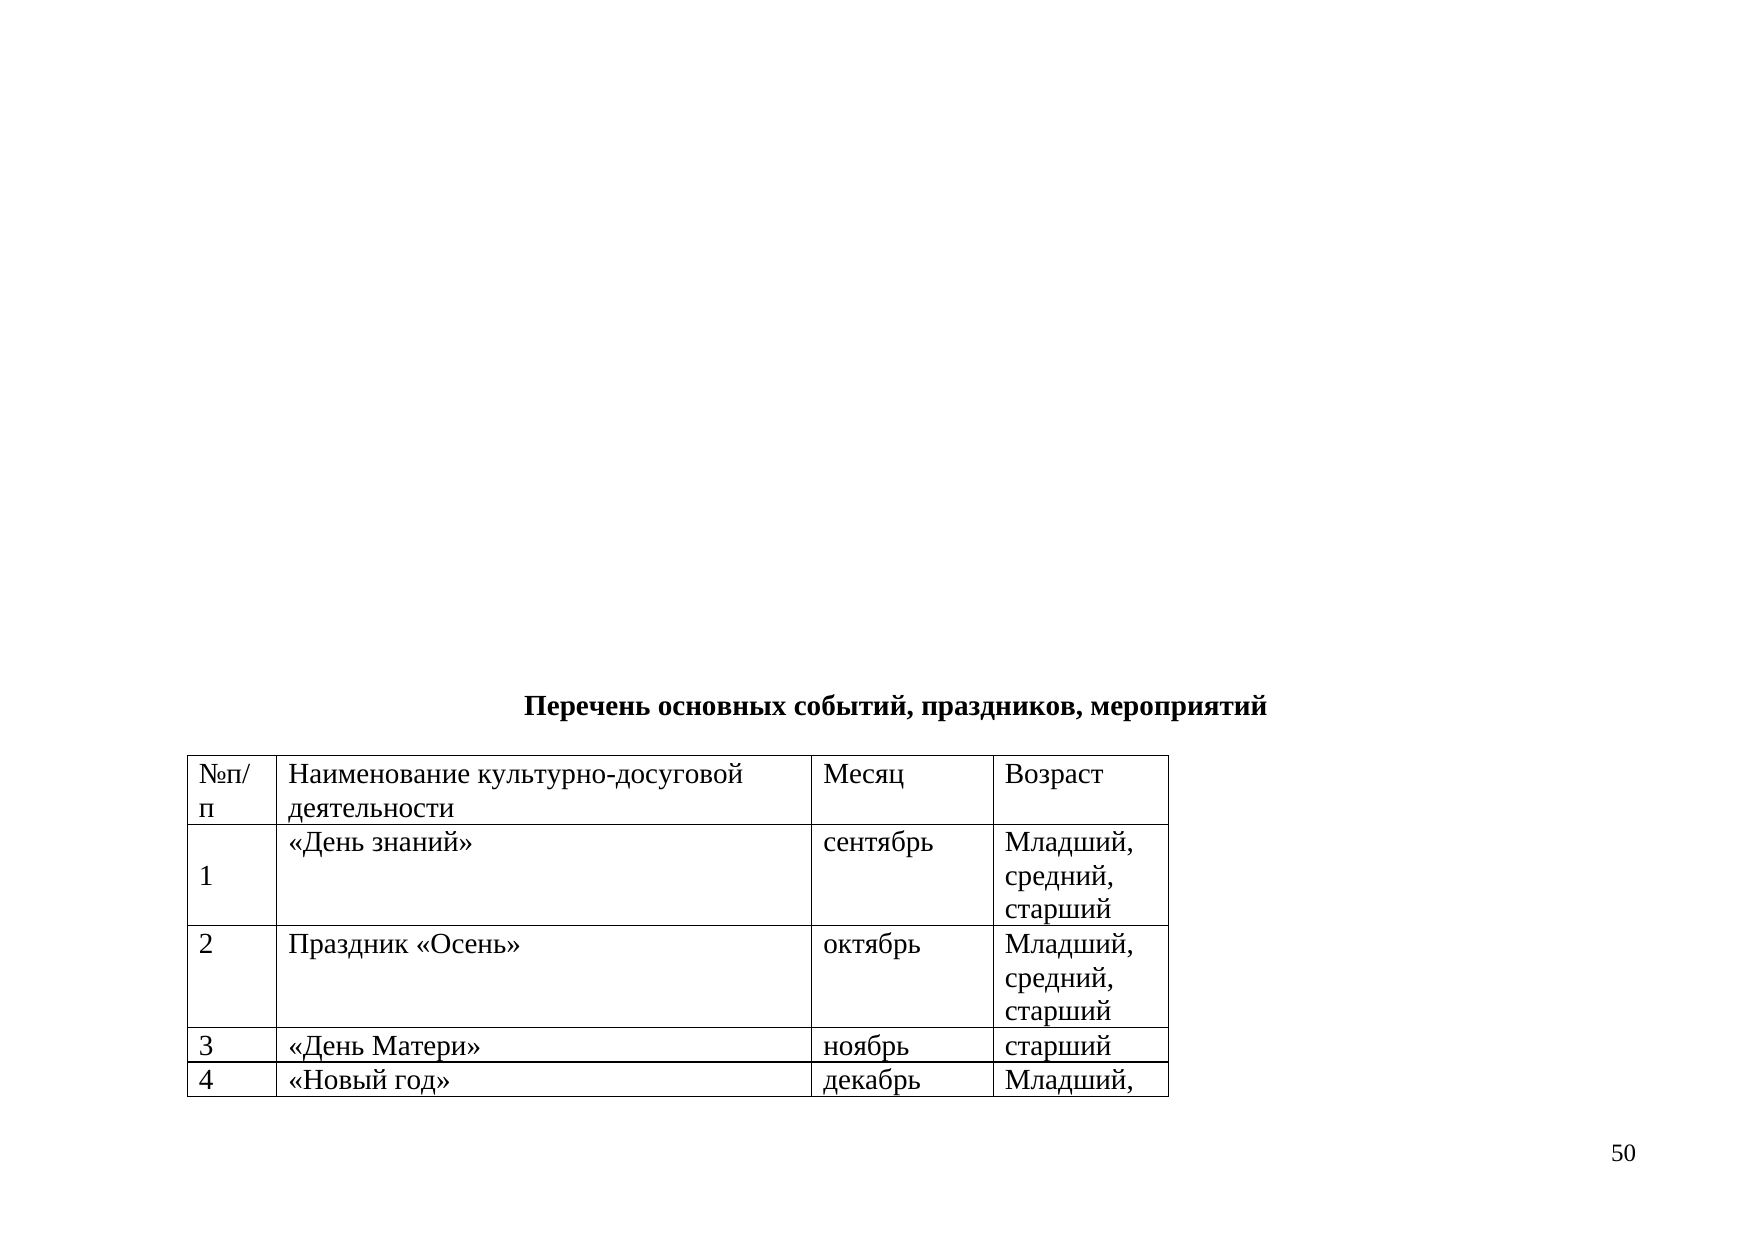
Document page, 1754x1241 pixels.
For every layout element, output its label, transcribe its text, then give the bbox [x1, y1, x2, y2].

table_cell Младший, средний, старший [994, 825, 1168, 925]
table_cell Младший, средний, старший [994, 926, 1168, 1027]
table_cell «Новый год» [277, 1063, 811, 1096]
table_cell ноябрь [812, 1028, 993, 1061]
table_cell 3 [188, 1028, 276, 1061]
table_cell Праздник «Осень» [277, 926, 811, 1027]
table_header Возраст [994, 756, 1168, 823]
table_cell 2 [188, 926, 276, 1027]
table_cell «День Матери» [277, 1028, 811, 1061]
table_cell 4 [188, 1063, 276, 1096]
table_header Месяц [812, 756, 993, 823]
table_cell 1 [188, 825, 276, 925]
table_cell «День знаний» [277, 825, 811, 925]
table_cell декабрь [812, 1063, 993, 1096]
table_cell старший [994, 1028, 1168, 1061]
table_cell сентябрь [812, 825, 993, 925]
text Перечень основных событий, праздников, мероприятий [156, 688, 1636, 722]
table_header Наименование культурно-досуговой деятельности [277, 756, 811, 823]
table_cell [994, 1063, 1168, 1096]
table_header №п/п [188, 756, 276, 823]
table_cell октябрь [812, 926, 993, 1027]
